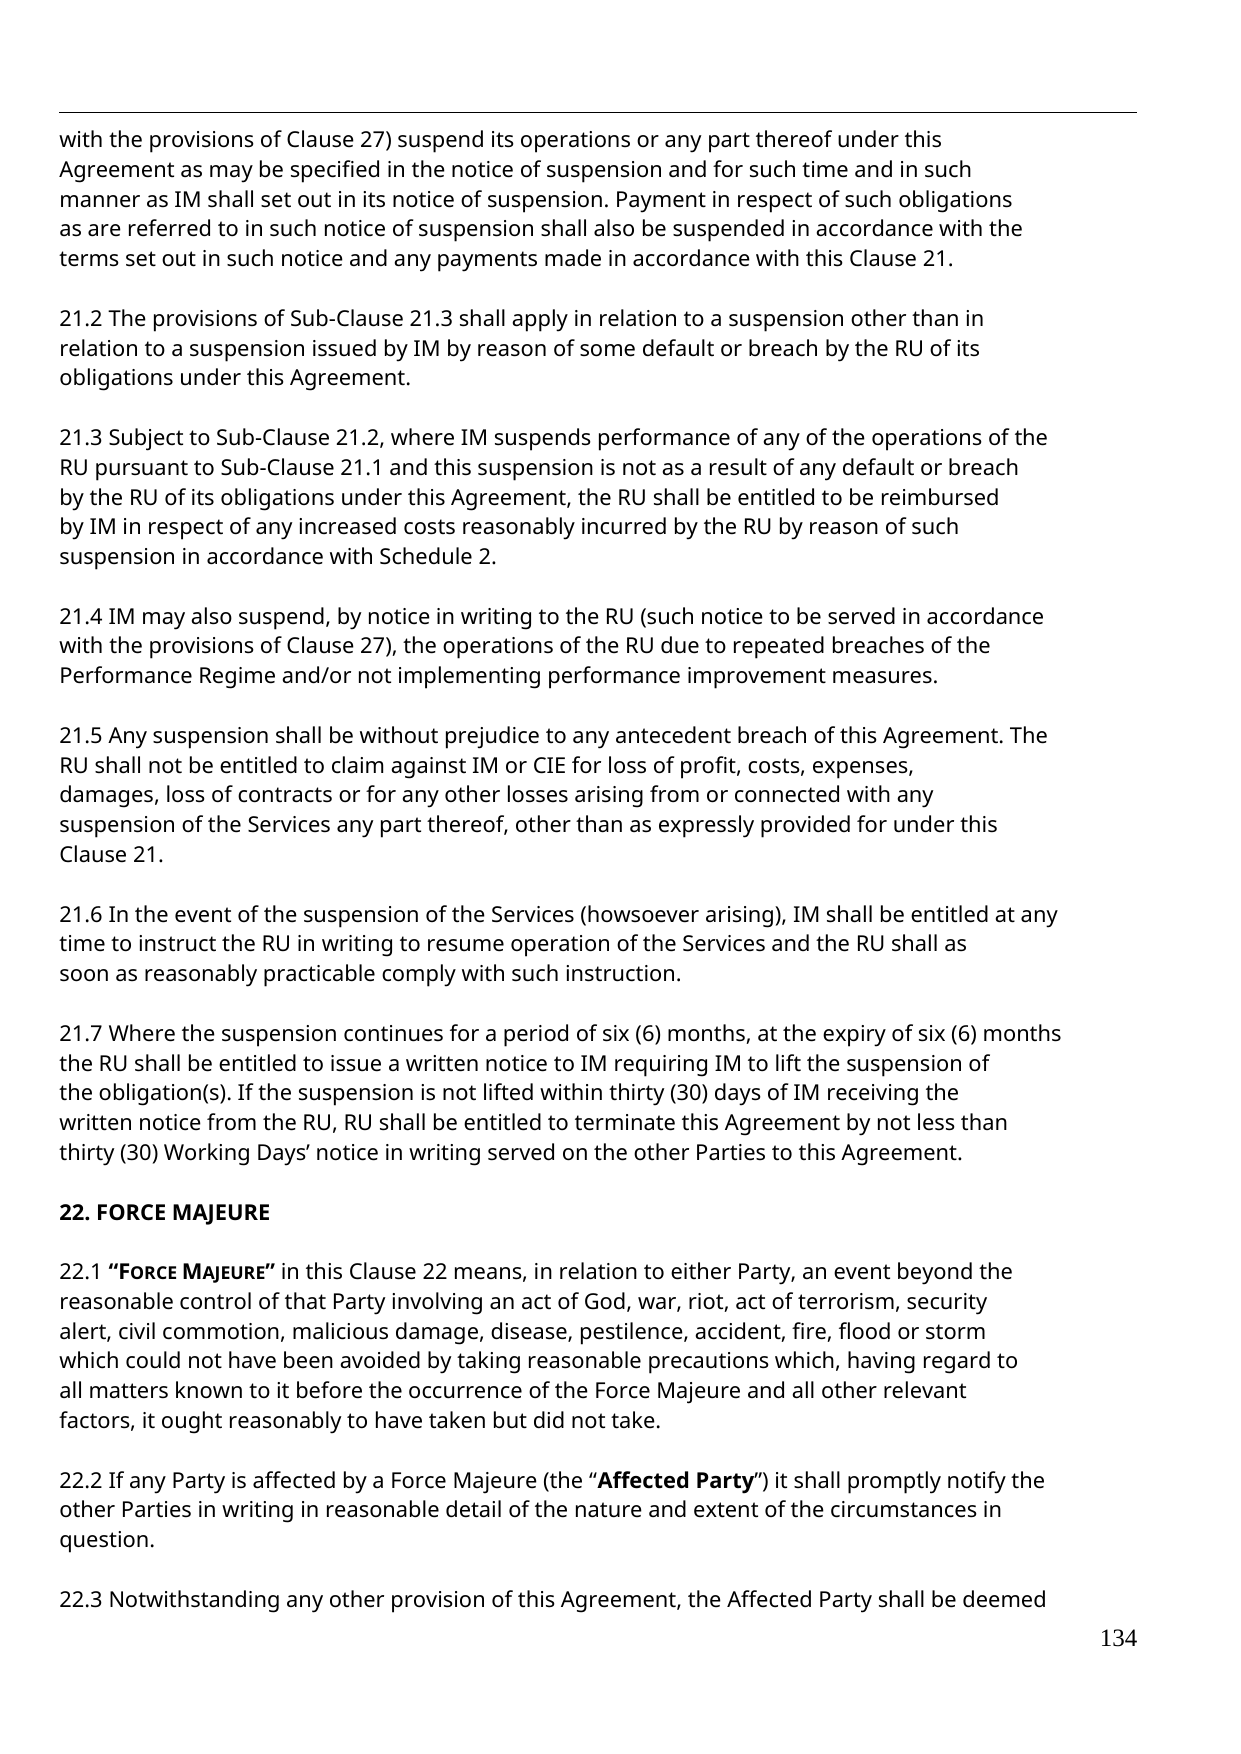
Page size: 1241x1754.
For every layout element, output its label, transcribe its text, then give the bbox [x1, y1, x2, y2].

text all matters known to it before the occurrence of the Force Majeure and all other relevant [59, 1375, 1137, 1405]
text relation to a suspension issued by IM by reason of some default or breach by the RU of its [59, 333, 1137, 362]
text terms set out in such notice and any payments made in accordance with this Clause 21. [59, 243, 1137, 273]
text with the provisions of Clause 27), the operations of the RU due to repeated breaches of the [59, 631, 1137, 660]
text 21.5 Any suspension shall be without prejudice to any antecedent breach of this Agreement. The [59, 720, 1137, 750]
text suspension in accordance with Schedule 2. [59, 541, 1137, 571]
text with the provisions of Clause 27) suspend its operations or any part thereof under this [59, 124, 1137, 154]
text 21.4 IM may also suspend, by notice in writing to the RU (such notice to be served in accordance [59, 601, 1137, 631]
text reasonable control of that Party involving an act of God, war, riot, act of terrorism, security [59, 1286, 1137, 1316]
text written notice from the RU, RU shall be entitled to terminate this Agreement by not less than [59, 1107, 1137, 1137]
text 22. FORCE MAJEURE [59, 1197, 1137, 1226]
text which could not have been avoided by taking reasonable precautions which, having regard to [59, 1346, 1137, 1375]
text time to instruct the RU in writing to resume operation of the Services and the RU shall as [59, 928, 1137, 958]
text as are referred to in such notice of suspension shall also be suspended in accordance with the [59, 213, 1137, 243]
text 22.1 “FORCE MAJEURE” in this Clause 22 means, in relation to either Party, an event beyond the [59, 1256, 1137, 1286]
text Performance Regime and/or not implementing performance improvement measures. [59, 660, 1137, 690]
text 21.2 The provisions of Sub-Clause 21.3 shall apply in relation to a suspension other than in [59, 303, 1137, 333]
text 21.3 Subject to Sub-Clause 21.2, where IM suspends performance of any of the operations of the [59, 422, 1137, 452]
text 21.7 Where the suspension continues for a period of six (6) months, at the expiry of six (6) months [59, 1018, 1137, 1048]
text by IM in respect of any increased costs reasonably incurred by the RU by reason of such [59, 511, 1137, 541]
text suspension of the Services any part thereof, other than as expressly provided for under this [59, 809, 1137, 839]
text factors, it ought reasonably to have taken but did not take. [59, 1405, 1137, 1435]
text thirty (30) Working Days’ notice in writing served on the other Parties to this Agreement. [59, 1137, 1137, 1167]
text damages, loss of contracts or for any other losses arising from or connected with any [59, 779, 1137, 809]
text soon as reasonably practicable comply with such instruction. [59, 958, 1137, 988]
text other Parties in writing in reasonable detail of the nature and extent of the circumstances in [59, 1494, 1137, 1524]
text alert, civil commotion, malicious damage, disease, pestilence, accident, fire, flood or storm [59, 1316, 1137, 1346]
text Clause 21. [59, 839, 1137, 869]
text obligations under this Agreement. [59, 362, 1137, 392]
text 22.3 Notwithstanding any other provision of this Agreement, the Affected Party shall be deemed [59, 1584, 1137, 1614]
text the RU shall be entitled to issue a written notice to IM requiring IM to lift the suspension of [59, 1048, 1137, 1077]
text question. [59, 1524, 1137, 1554]
text the obligation(s). If the suspension is not lifted within thirty (30) days of IM receiving the [59, 1077, 1137, 1107]
text by the RU of its obligations under this Agreement, the RU shall be entitled to be reimbursed [59, 482, 1137, 511]
text RU shall not be entitled to claim against IM or CIE for loss of profit, costs, expenses, [59, 750, 1137, 779]
text 22.2 If any Party is affected by a Force Majeure (the “Affected Party”) it shall promptly notify the [59, 1465, 1137, 1494]
text manner as IM shall set out in its notice of suspension. Payment in respect of such obligations [59, 184, 1137, 213]
text RU pursuant to Sub-Clause 21.1 and this suspension is not as a result of any default or breach [59, 452, 1137, 482]
text 21.6 In the event of the suspension of the Services (howsoever arising), IM shall be entitled at any [59, 899, 1137, 928]
text Agreement as may be specified in the notice of suspension and for such time and in such [59, 154, 1137, 184]
